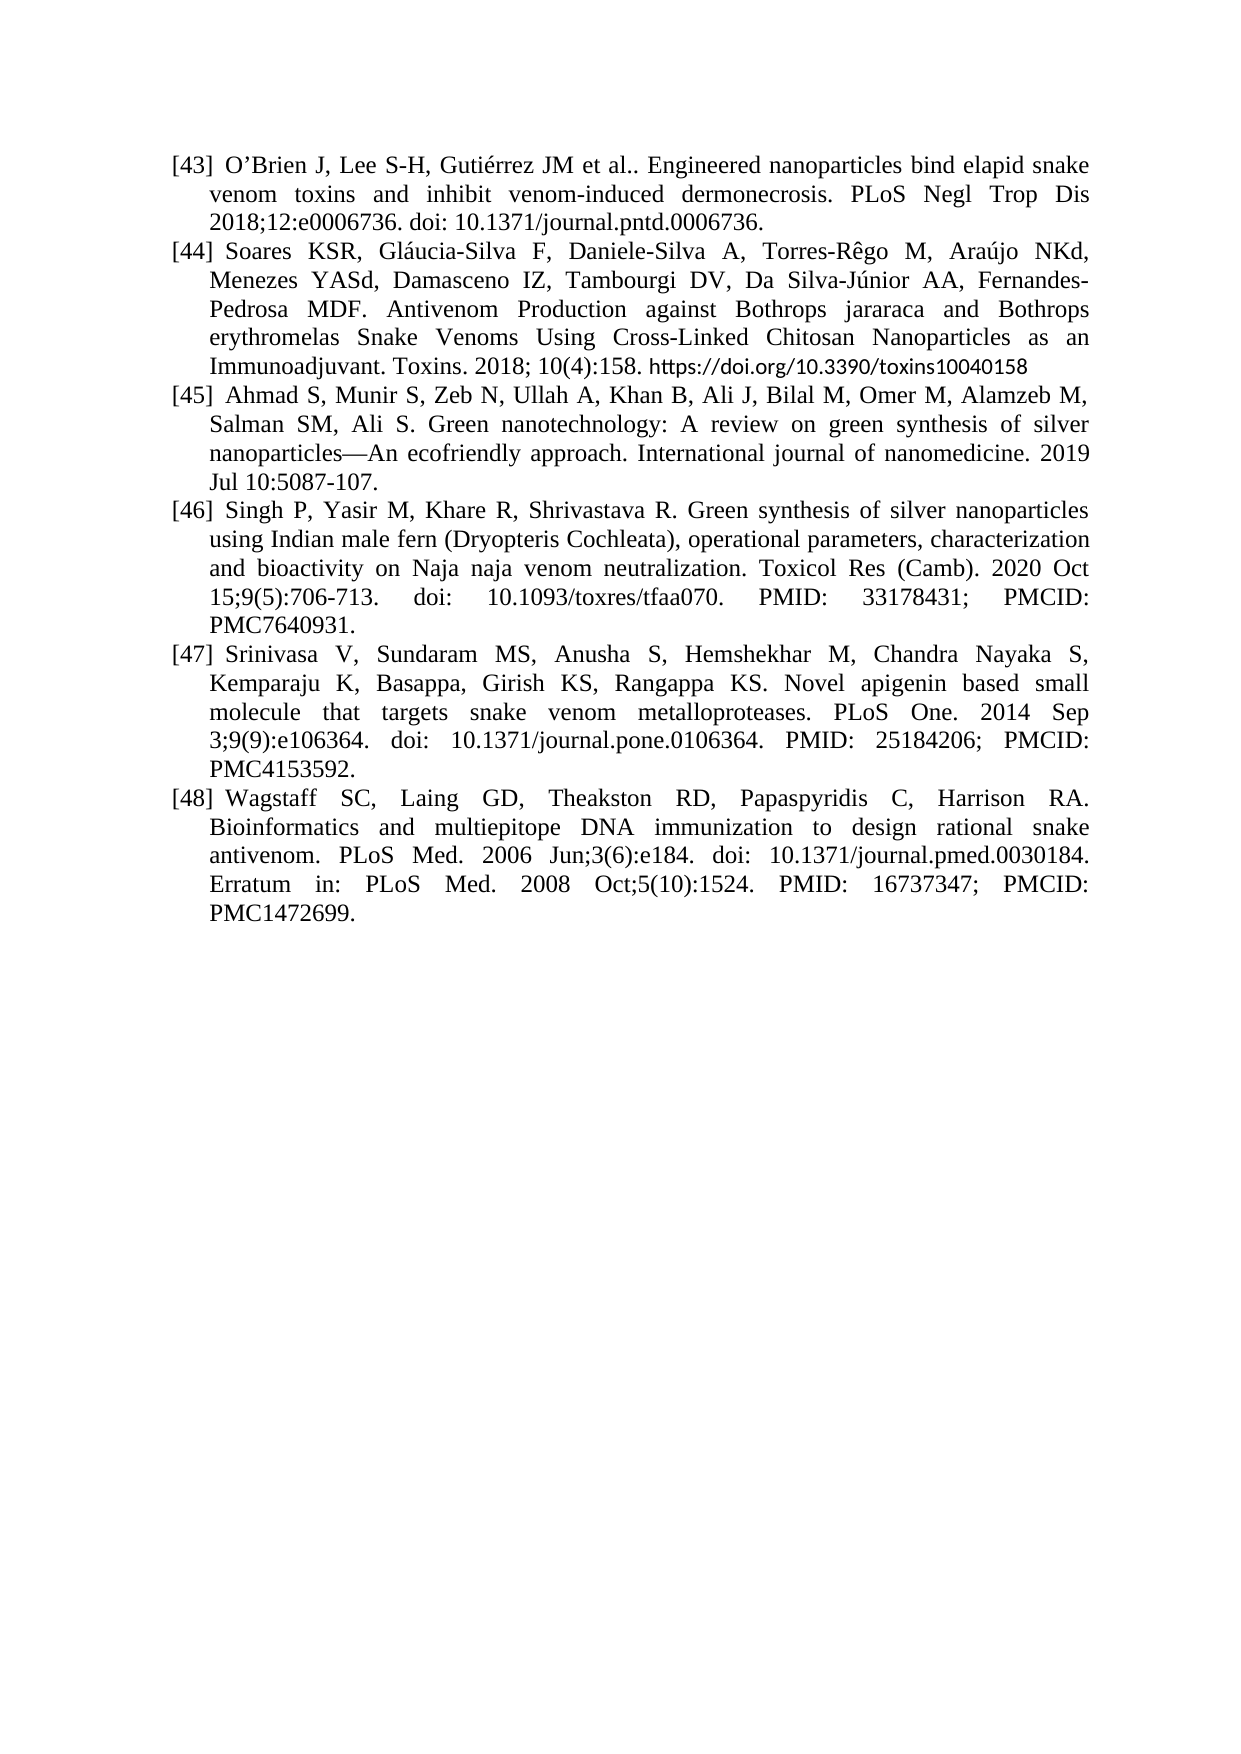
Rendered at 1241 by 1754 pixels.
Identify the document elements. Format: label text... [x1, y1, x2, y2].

list Ahmad S, Munir S, Zeb N, Ullah A, Khan B, Ali J, Bilal M, Omer M, Alamzeb M, Salman SM, Ali S. Green nanotechnology: A review on green synthesis of silver nanoparticles—An ecofriendly approach. International journal of nanomedicine. 2019 Jul 10:5087-107. [172, 380, 1090, 495]
list Srinivasa V, Sundaram MS, Anusha S, Hemshekhar M, Chandra Nayaka S, Kemparaju K, Basappa, Girish KS, Rangappa KS. Novel apigenin based small molecule that targets snake venom metalloproteases. PLoS One. 2014 Sep 3;9(9):e106364. doi: 10.1371/journal.pone.0106364. PMID: 25184206; PMCID: PMC4153592. [172, 639, 1090, 783]
list O’Brien J, Lee S-H, Gutiérrez JM et al.. Engineered nanoparticles bind elapid snake venom toxins and inhibit venom-induced dermonecrosis. PLoS Negl Trop Dis 2018;12:e0006736. doi: 10.1371/journal.pntd.0006736. [172, 150, 1090, 236]
list Singh P, Yasir M, Khare R, Shrivastava R. Green synthesis of silver nanoparticles using Indian male fern (Dryopteris Cochleata), operational parameters, characterization and bioactivity on Naja naja venom neutralization. Toxicol Res (Camb). 2020 Oct 15;9(5):706-713. doi: 10.1093/toxres/tfaa070. PMID: 33178431; PMCID: PMC7640931. [172, 495, 1090, 639]
list Wagstaff SC, Laing GD, Theakston RD, Papaspyridis C, Harrison RA. Bioinformatics and multiepitope DNA immunization to design rational snake antivenom. PLoS Med. 2006 Jun;3(6):e184. doi: 10.1371/journal.pmed.0030184. Erratum in: PLoS Med. 2008 Oct;5(10):1524. PMID: 16737347; PMCID: PMC1472699. [172, 783, 1090, 927]
list Soares KSR, Gláucia-Silva F, Daniele-Silva A, Torres-Rêgo M, Araújo NKd, Menezes YASd, Damasceno IZ, Tambourgi DV, Da Silva-Júnior AA, Fernandes-Pedrosa MDF. Antivenom Production against Bothrops jararaca and Bothrops erythromelas Snake Venoms Using Cross-Linked Chitosan Nanoparticles as an Immunoadjuvant. Toxins. 2018; 10(4):158. https://doi.org/10.3390/toxins10040158 [172, 236, 1090, 380]
